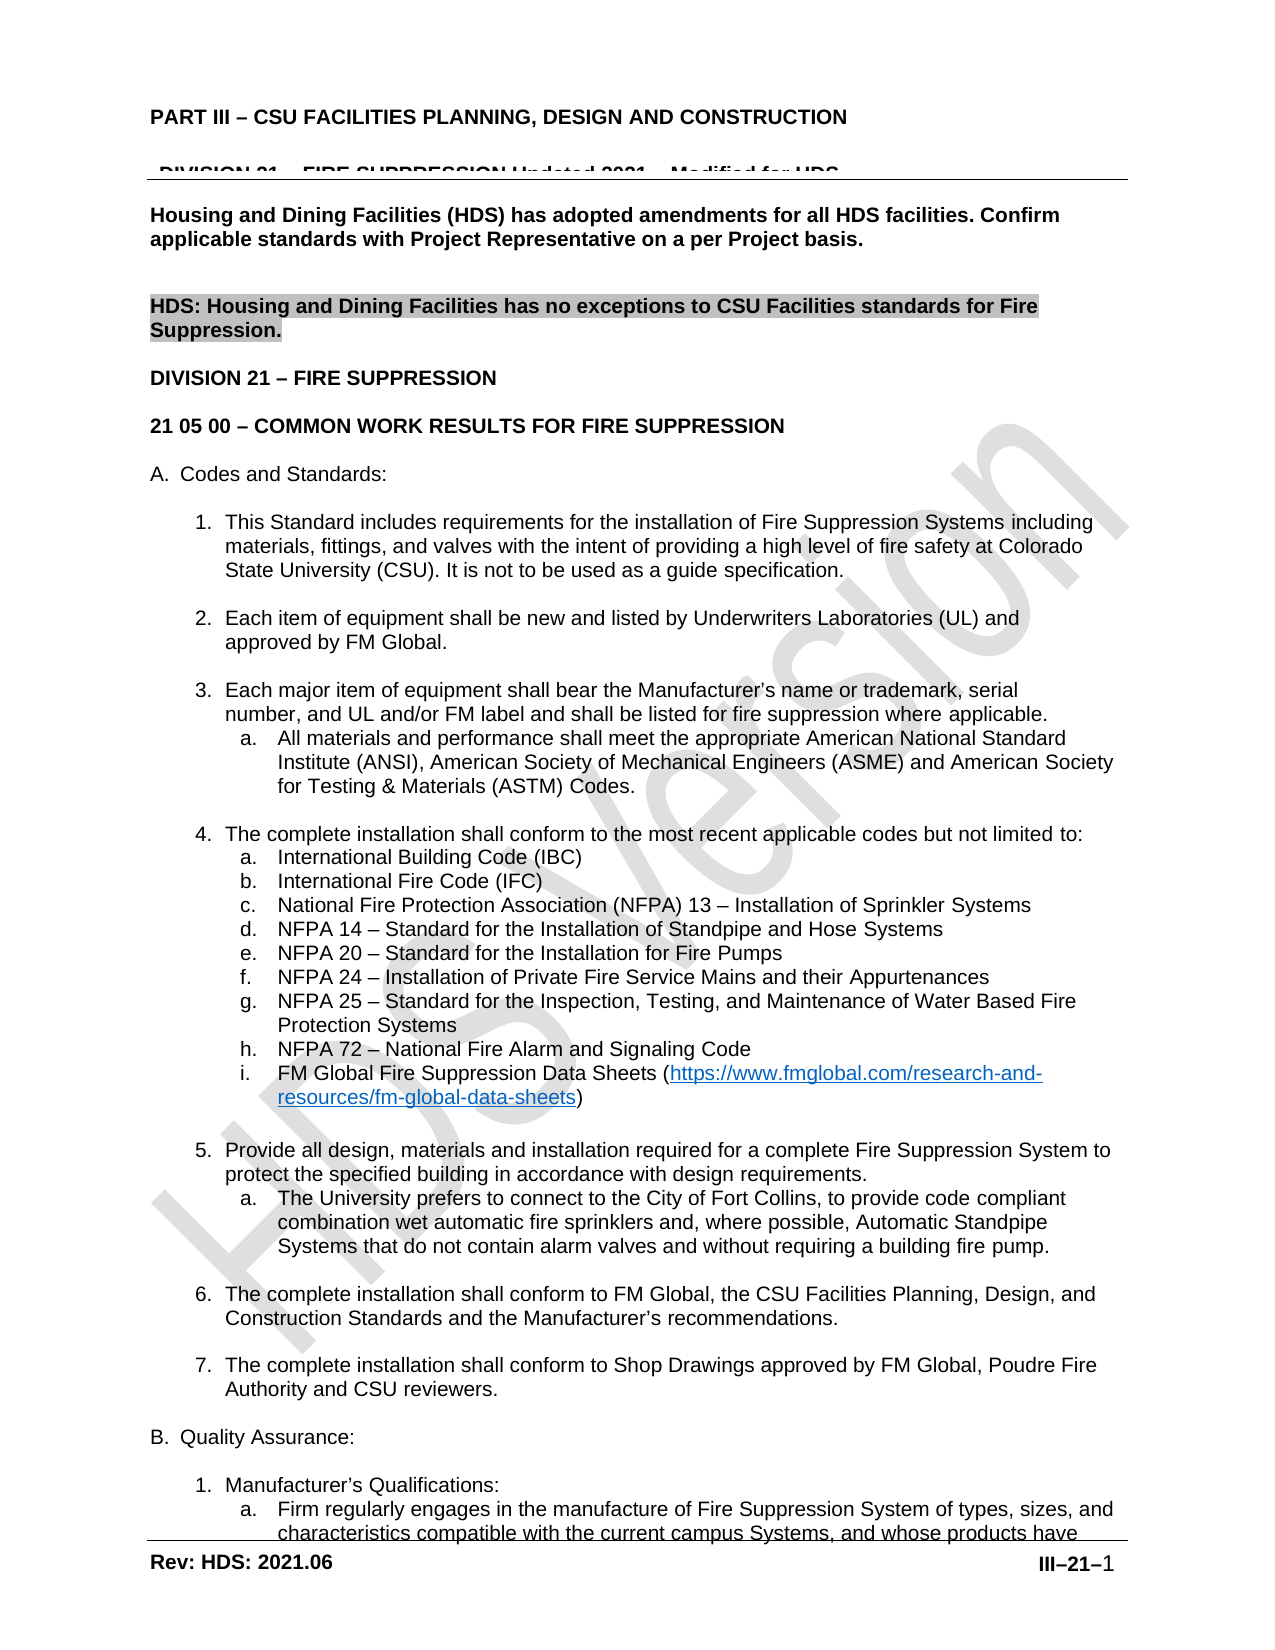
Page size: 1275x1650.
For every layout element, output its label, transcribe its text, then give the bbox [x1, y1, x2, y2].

list All materials and performance shall meet the appropriate American National Standard Institute (ANSI), American Society of Mechanical Engineers (ASME) and American Society for Testing & Materials (ASTM) Codes. [240, 726, 1113, 797]
list This Standard includes requirements for the installation of Fire Suppression Systems including materials, fittings, and valves with the intent of providing a high level of fire safety at Colorado State University (CSU). It is not to be used as a guide specification. [195, 510, 1094, 582]
list International Fire Code (IFC) [240, 869, 1135, 893]
list Codes and Standards: [150, 462, 1135, 486]
list International Building Code (IBC) [240, 845, 1135, 869]
subtitle Housing and Dining Facilities (HDS) has adopted amendments for all HDS facilities. Confirm applicable standards with Project Representative on a per Project basis. [150, 203, 1135, 251]
list NFPA 14 – Standard for the Installation of Standpipe and Hose Systems [240, 917, 1135, 941]
list Each item of equipment shall be new and listed by Underwriters Laboratories (UL) and approved by FM Global. [195, 606, 1113, 653]
list The complete installation shall conform to Shop Drawings approved by FM Global, Poudre Fire Authority and CSU reviewers. [195, 1353, 1098, 1401]
list NFPA 20 – Standard for the Installation for Fire Pumps [240, 941, 1135, 965]
list The complete installation shall conform to the most recent applicable codes but not limited to: [195, 821, 1135, 845]
subtitle HDS: Housing and Dining Facilities has no exceptions to CSU Facilities standards for Fire Suppression. [282, 294, 1135, 342]
list National Fire Protection Association (NFPA) 13 – Installation of Sprinkler Systems [240, 893, 1135, 917]
list NFPA 25 – Standard for the Inspection, Testing, and Maintenance of Water Based Fire Protection Systems [240, 989, 1078, 1037]
list Each major item of equipment shall bear the Manufacturer’s name or trademark, serial number, and UL and/or FM label and shall be listed for fire suppression where applicable. [195, 678, 1095, 726]
text DIVISION 21 – FIRE SUPPRESSION [150, 366, 1135, 390]
list The University prefers to connect to the City of Fort Collins, to provide code compliant combination wet automatic fire sprinklers and, where possible, Automatic Standpipe Systems that do not contain alarm valves and without requiring a building fire pump. [240, 1186, 1066, 1257]
list Quality Assurance: [150, 1425, 1135, 1449]
list Manufacturer’s Qualifications: [195, 1473, 1135, 1497]
list FM Global Fire Suppression Data Sheets (https://www.fmglobal.com/research-and- resources/fm-global-data-sheets) [240, 1061, 1043, 1109]
list NFPA 24 – Installation of Private Fire Service Mains and their Appurtenances [240, 965, 1135, 989]
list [240, 1497, 1115, 1545]
list NFPA 72 – National Fire Alarm and Signaling Code [240, 1037, 1135, 1061]
text 21 05 00 – COMMON WORK RESULTS FOR FIRE SUPPRESSION [150, 414, 1135, 438]
list Provide all design, materials and installation required for a complete Fire Suppression System to protect the specified building in accordance with design requirements. [195, 1138, 1112, 1186]
list The complete installation shall conform to FM Global, the CSU Facilities Planning, Design, and Construction Standards and the Manufacturer’s recommendations. [195, 1281, 1097, 1329]
